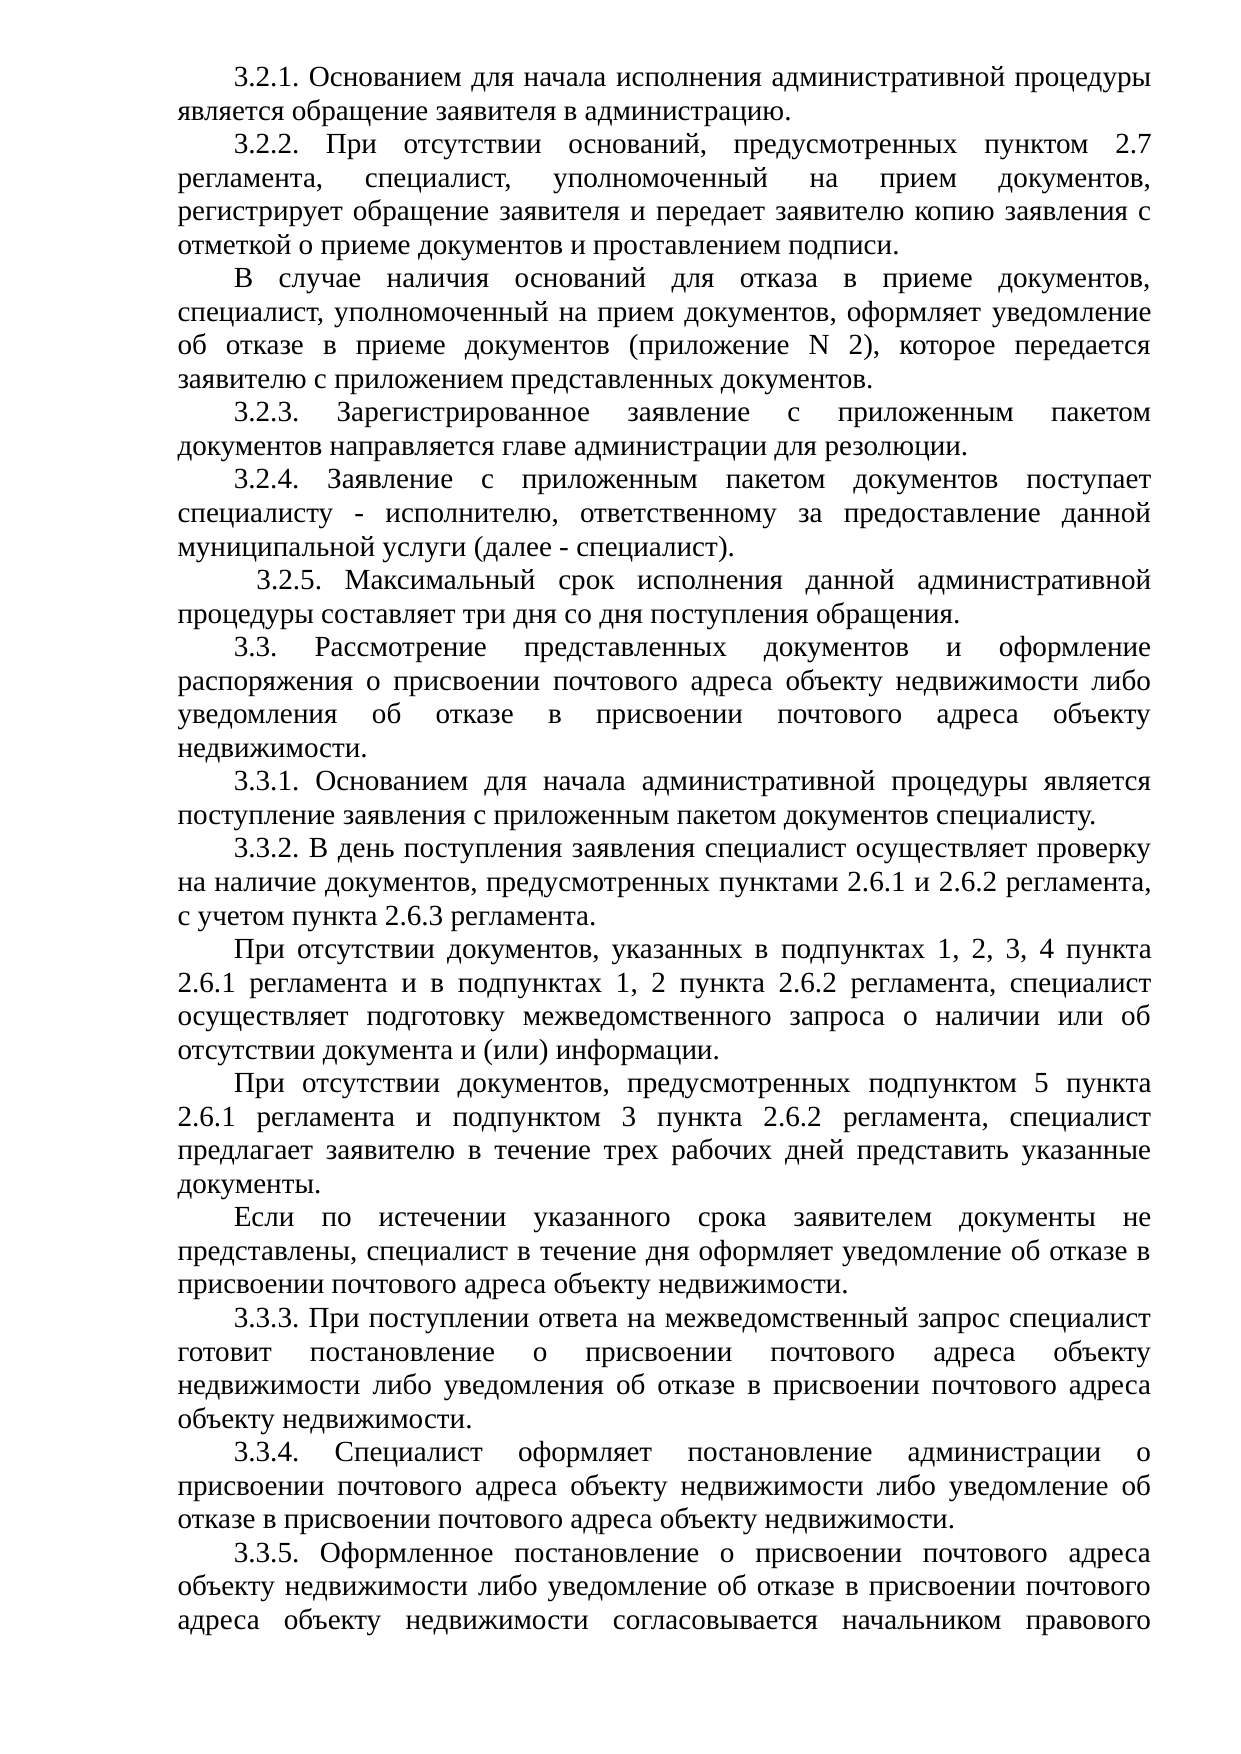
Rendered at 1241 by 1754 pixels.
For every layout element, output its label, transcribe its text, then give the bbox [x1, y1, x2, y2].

text 3.3.4. Специалист оформляет постановление администрации о присвоении почтового адреса объекту недвижимости либо уведомление об отказе в присвоении почтового адреса объекту недвижимости. [177, 1434, 1152, 1535]
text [177, 1535, 1152, 1636]
text 3.3. Рассмотрение представленных документов и оформление распоряжения о присвоении почтового адреса объекту недвижимости либо уведомления об отказе в присвоении почтового адреса объекту недвижимости. [177, 629, 1152, 763]
text При отсутствии документов, предусмотренных подпунктом 5 пункта 2.6.1 регламента и подпунктом 3 пункта 2.6.2 регламента, специалист предлагает заявителю в течение трех рабочих дней представить указанные документы. [177, 1065, 1152, 1199]
text 3.2.1. Основанием для начала исполнения административной процедуры является обращение заявителя в администрацию. [177, 59, 1152, 126]
text 3.2.5. Максимальный срок исполнения данной административной процедуры составляет три дня со дня поступления обращения. [177, 562, 1152, 629]
text 3.3.3. При поступлении ответа на межведомственный запрос специалист готовит постановление о присвоении почтового адреса объекту недвижимости либо уведомления об отказе в присвоении почтового адреса объекту недвижимости. [177, 1300, 1152, 1434]
text 3.3.1. Основанием для начала административной процедуры является поступление заявления с приложенным пакетом документов специалисту. [177, 763, 1152, 831]
text 3.2.3. Зарегистрированное заявление с приложенным пакетом документов направляется главе администрации для резолюции. [177, 394, 1152, 462]
text Если по истечении указанного срока заявителем документы не представлены, специалист в течение дня оформляет уведомление об отказе в присвоении почтового адреса объекту недвижимости. [177, 1199, 1152, 1300]
text 3.3.2. В день поступления заявления специалист осуществляет проверку на наличие документов, предусмотренных пунктами 2.6.1 и 2.6.2 регламента, с учетом пункта 2.6.3 регламента. [177, 831, 1152, 931]
text 3.2.2. При отсутствии оснований, предусмотренных пунктом 2.7 регламента, специалист, уполномоченный на прием документов, регистрирует обращение заявителя и передает заявителю копию заявления с отметкой о приеме документов и проставлением подписи. [177, 126, 1152, 260]
text В случае наличия оснований для отказа в приеме документов, специалист, уполномоченный на прием документов, оформляет уведомление об отказе в приеме документов (приложение N 2), которое передается заявителю с приложением представленных документов. [177, 260, 1152, 394]
text При отсутствии документов, указанных в подпунктах 1, 2, 3, 4 пункта 2.6.1 регламента и в подпунктах 1, 2 пункта 2.6.2 регламента, специалист осуществляет подготовку межведомственного запроса о наличии или об отсутствии документа и (или) информации. [177, 931, 1152, 1065]
text 3.2.4. Заявление с приложенным пакетом документов поступает специалисту - исполнителю, ответственному за предоставление данной муниципальной услуги (далее - специалист). [177, 462, 1152, 562]
